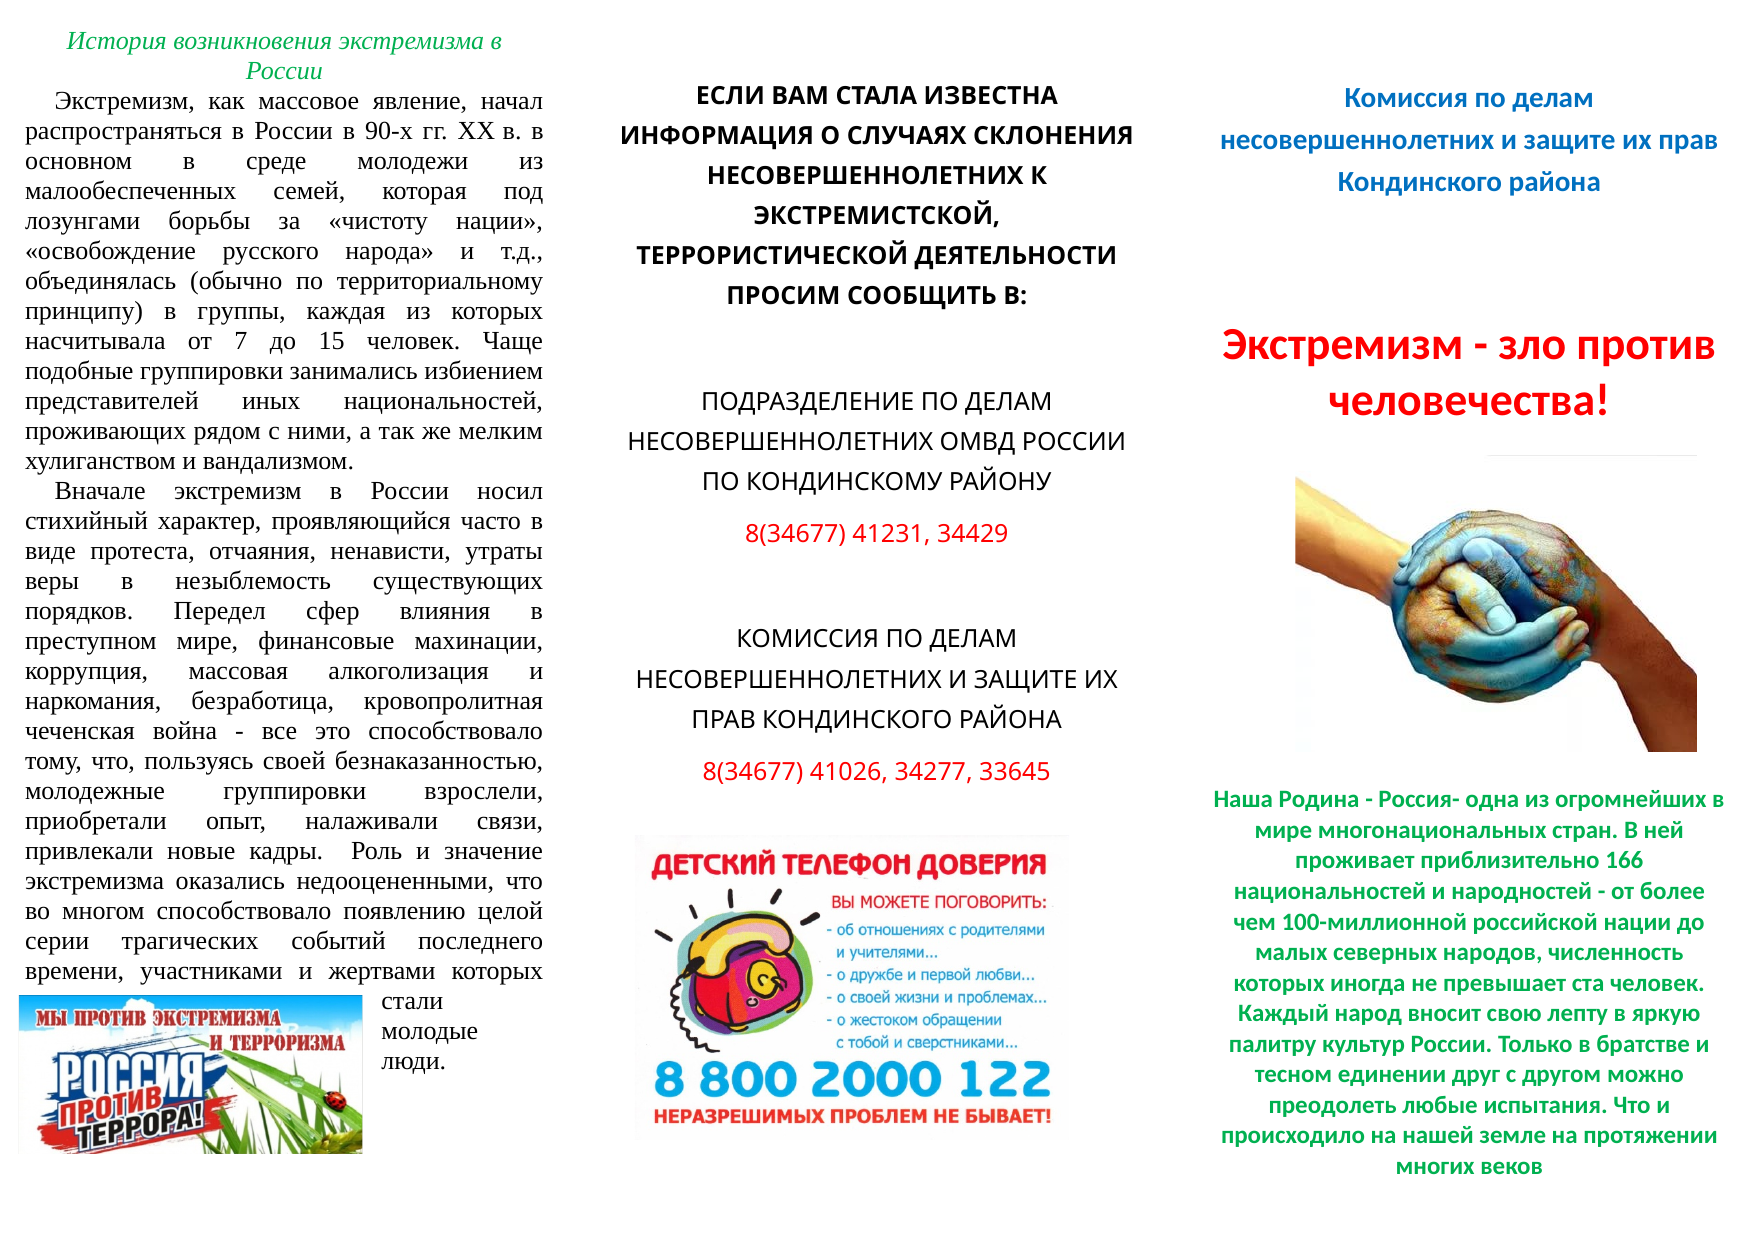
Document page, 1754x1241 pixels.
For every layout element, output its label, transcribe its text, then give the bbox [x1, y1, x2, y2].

text 8(34677) 41231, 34429 [617, 516, 1136, 550]
text Вначале экстремизм в России носил стихийный характер, проявляющийся часто в виде протеста, отчаяния, ненависти, утраты веры в незыблемость существующих порядков. Передел сфер влияния в преступном мире, финансовые махинации, коррупция, массовая алкоголизация и наркомания, безработица, кровопролитная чеченская война - все это способствовало тому, что, пользуясь своей безнаказанностью, молодежные группировки взрослели, приобретали опыт, налаживали связи, привлекали новые кадры. Роль и значение экстремизма оказались недооцененными, что во многом способствовало появлению целой серии трагических событий последнего времени, участниками и жертвами которых стали молодые люди. [25, 475, 543, 1075]
picture [18, 995, 363, 1154]
text Подразделение по делам несовершеннолетних ОМВД России по Кондинскому району [617, 383, 1136, 497]
text Экстремизм - зло против человечества! [1210, 314, 1728, 426]
text КОМИССИЯ ПО ДЕЛАМ НЕСОВЕРШЕННОЛЕТНИХ И ЗАЩИТЕ ИХ ПРАВ КОНДИНСКОГО РАЙОНА [617, 621, 1136, 735]
text 8(34677) 41026, 34277, 33645 [617, 754, 1136, 788]
picture [1295, 455, 1697, 752]
text Наша Родина - Россия- одна из огромнейших в мире многонациональных стран. В ней проживает приблизительно 166 национальностей и народностей - от более чем 100-миллионной российской нации до малых северных народов, численность которых иногда не превышает ста человек. Каждый народ вносит свою лепту в яркую палитру культур России. Только в братстве и тесном единении друг с другом можно преодолеть любые испытания. Что и происходило на нашей земле на протяжении многих веков [1210, 784, 1728, 1180]
text Если Вам стала известна информация о случаях склонения несовершеннолетних к экстремистской, террористической деятельности просим сообщить в: [617, 77, 1136, 312]
text Экстремизм, как массовое явление, начал распространяться в России в 90-х гг. XX в. в основном в среде молодежи из малообеспеченных семей, которая под лозунгами борьбы за «чистоту нации», «освобождение русского народа» и т.д., объединялась (обычно по территориальному принципу) в группы, каждая из которых насчитывала от 7 до 15 человек. Чаще подобные группировки занимались избиением представителей иных национальностей, проживающих рядом с ними, а так же мелким хулиганством и вандализмом. [25, 85, 543, 475]
picture [634, 835, 1069, 1138]
text История возникновения экстремизма в России [25, 25, 543, 85]
text Комиссия по делам несовершеннолетних и защите их прав Кондинского района [1210, 79, 1728, 199]
